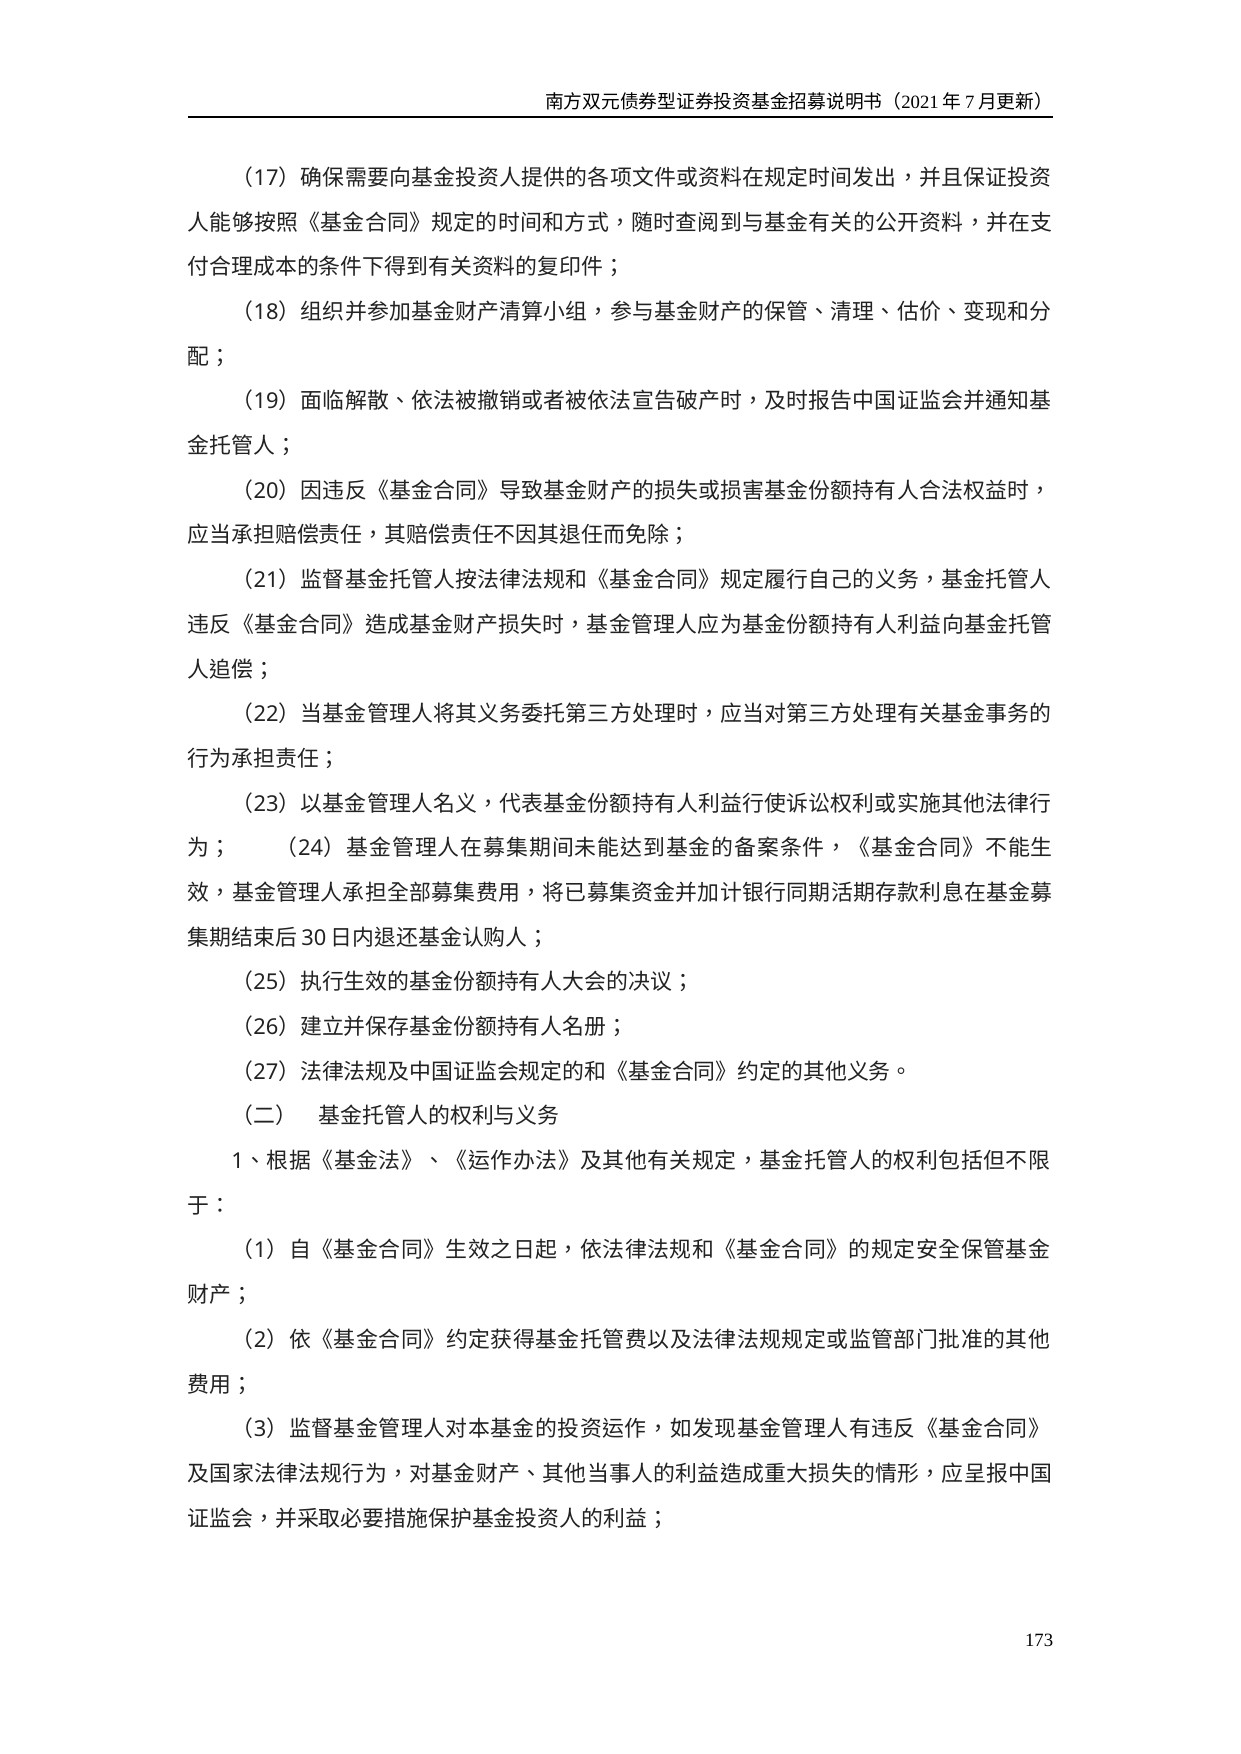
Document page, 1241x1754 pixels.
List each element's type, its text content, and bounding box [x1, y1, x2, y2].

text （27）法律法规及中国证监会规定的和《基金合同》约定的其他义务。 [187, 1056, 1053, 1086]
text （20）因违反《基金合同》导致基金财产的损失或损害基金份额持有人合法权益时，应当承担赔偿责任，其赔偿责任不因其退任而免除； [187, 475, 1053, 549]
text （二） 基金托管人的权利与义务 [187, 1100, 1053, 1130]
text （26）建立并保存基金份额持有人名册； [187, 1011, 1053, 1041]
text 1、根据《基金法》、《运作办法》及其他有关规定，基金托管人的权利包括但不限于： [187, 1145, 1053, 1219]
text （1）自《基金合同》生效之日起，依法律法规和《基金合同》的规定安全保管基金财产； [187, 1234, 1053, 1309]
text （2）依《基金合同》约定获得基金托管费以及法律法规规定或监管部门批准的其他费用； [187, 1324, 1053, 1398]
text （19）面临解散、依法被撤销或者被依法宣告破产时，及时报告中国证监会并通知基金托管人； [187, 385, 1053, 460]
text （3）监督基金管理人对本基金的投资运作，如发现基金管理人有违反《基金合同》及国家法律法规行为，对基金财产、其他当事人的利益造成重大损失的情形，应呈报中国证监会，并采取必要措施保护基金投资人的利益； [187, 1413, 1053, 1532]
text （17）确保需要向基金投资人提供的各项文件或资料在规定时间发出，并且保证投资人能够按照《基金合同》规定的时间和方式，随时查阅到与基金有关的公开资料，并在支付合理成本的条件下得到有关资料的复印件； [187, 162, 1053, 281]
text （21）监督基金托管人按法律法规和《基金合同》规定履行自己的义务，基金托管人违反《基金合同》造成基金财产损失时，基金管理人应为基金份额持有人利益向基金托管人追偿； [187, 564, 1053, 683]
text （25）执行生效的基金份额持有人大会的决议； [187, 966, 1053, 996]
text （18）组织并参加基金财产清算小组，参与基金财产的保管、清理、估价、变现和分配； [187, 296, 1053, 371]
text （23）以基金管理人名义，代表基金份额持有人利益行使诉讼权利或实施其他法律行为； （24）基金管理人在募集期间未能达到基金的备案条件，《基金合同》不能生效，基金管理人承担全部募集费用，将已募集资金并加计银行同期活期存款利息在基金募集期结束后30日内退还基金认购人； [187, 788, 1053, 951]
text （22）当基金管理人将其义务委托第三方处理时，应当对第三方处理有关基金事务的行为承担责任； [187, 698, 1053, 773]
